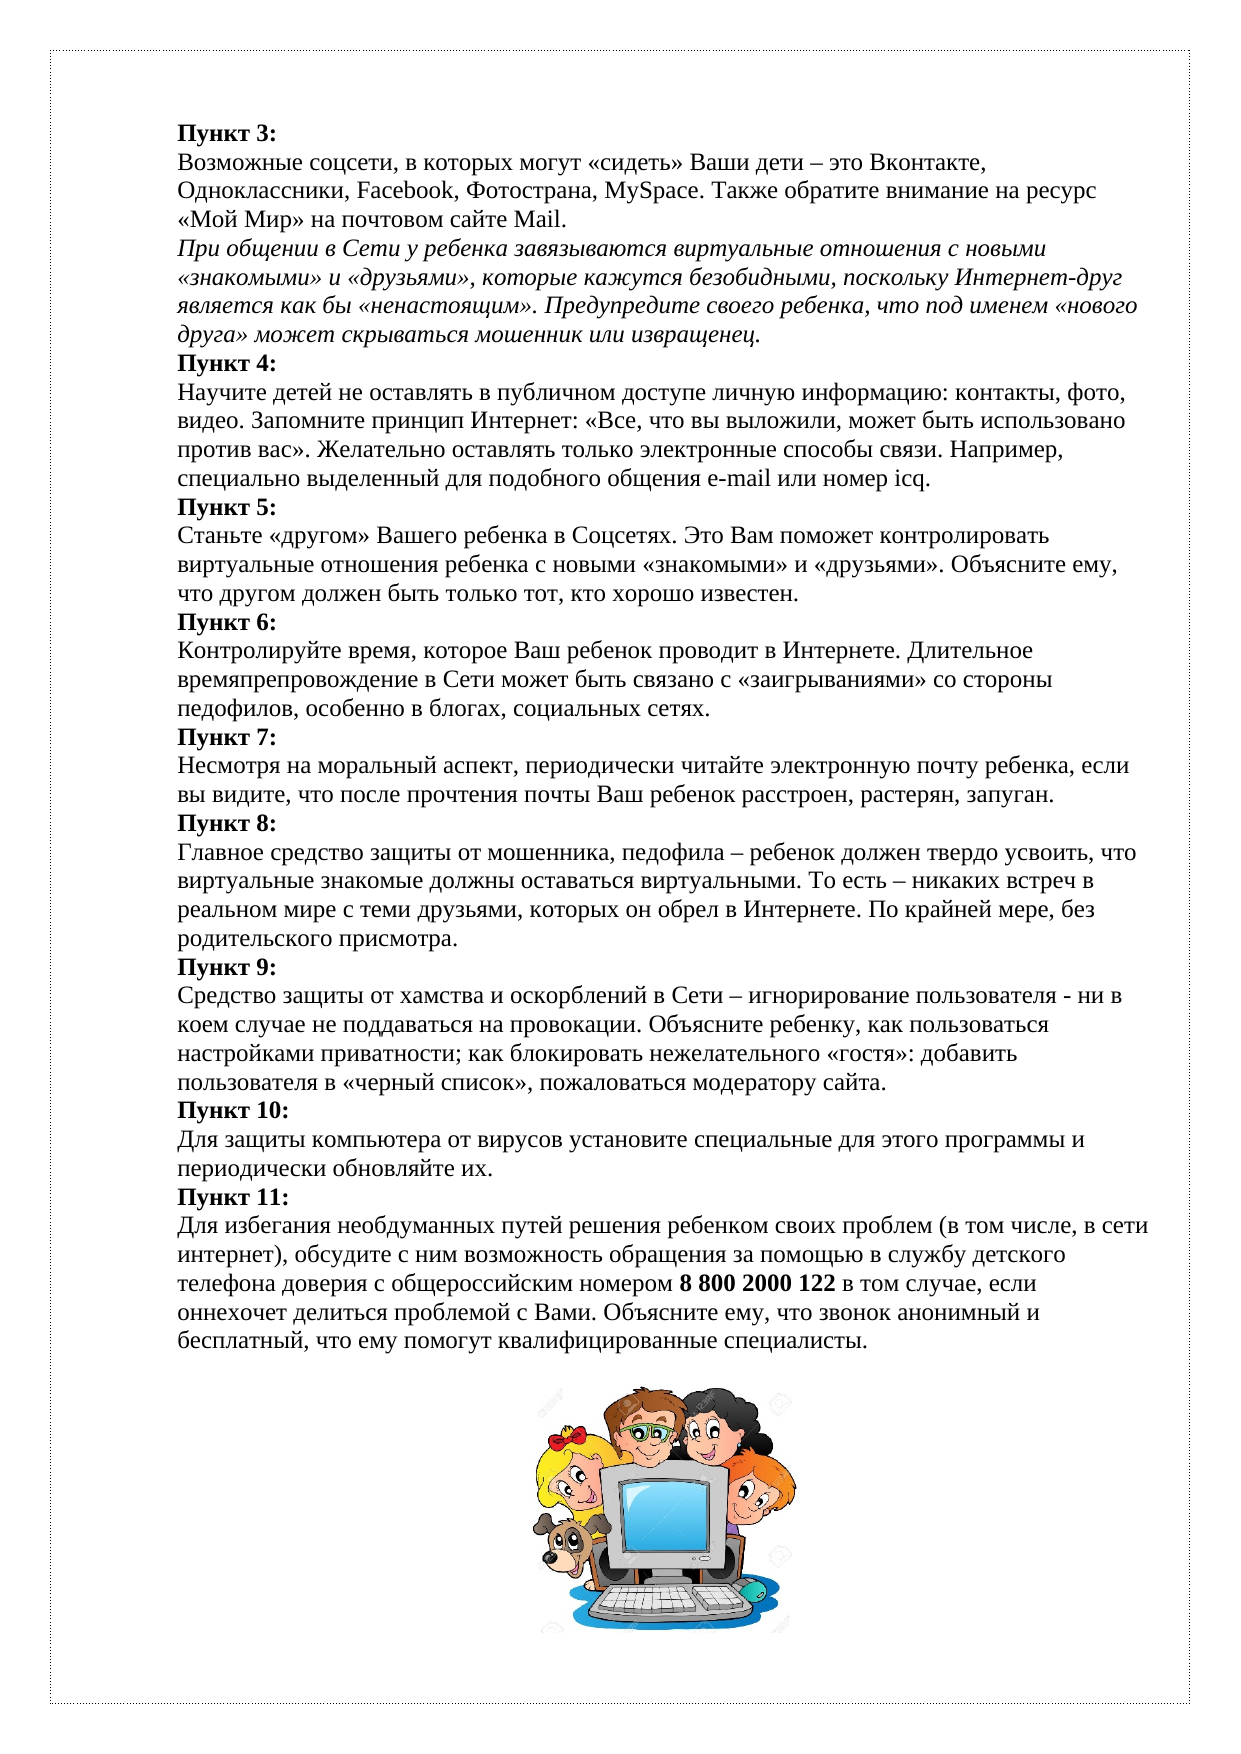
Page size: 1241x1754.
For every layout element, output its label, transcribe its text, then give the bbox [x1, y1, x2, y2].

text Для защиты компьютера от вирусов установите специальные для этого программы и периодически обновляйте их. [177, 1124, 1152, 1182]
text Пункт 8: [177, 808, 1152, 837]
text Возможные соцсети, в которых могут «сидеть» Ваши дети – это Вконтакте, Одноклассники, Facebook, Фотострана, MySpace. Также обратите внимание на ресурс «Мой Мир» на почтовом сайте Мail. [177, 147, 1152, 233]
text Средство защиты от хамства и оскорблений в Сети – игнорирование пользователя - ни в коем случае не поддаваться на провокации. Объясните ребенку, как пользоваться настройками приватности; как блокировать нежелательного «гостя»: добавить пользователя в «черный список», пожаловаться модератору сайта. [177, 981, 1152, 1096]
text Для избегания необдуманных путей решения ребенком своих проблем (в том числе, в сети интернет), обсудите с ним возможность обращения за помощью в службу детского телефона доверия с общероссийским номером 8 800 2000 122 в том случае, если оннехочет делиться проблемой с Вами. Объясните ему, что звонок анонимный и бесплатный, что ему помогут квалифицированные специалисты. [177, 1211, 1152, 1354]
text Главное средство защиты от мошенника, педофила – ребенок должен твердо усвоить, что виртуальные знакомые должны оставаться виртуальными. То есть – никаких встреч в реальном мире с теми друзьями, которых он обрел в Интернете. По крайней мере, без родительского присмотра. [177, 837, 1152, 952]
text Пункт 5: [177, 492, 1152, 521]
text Научите детей не оставлять в публичном доступе личную информацию: контакты, фото, видео. Запомните принцип Интернет: «Все, что вы выложили, может быть использовано против вас». Желательно оставлять только электронные способы связи. Например, специально выделенный для подобного общения е-mail или номер icq. [177, 377, 1152, 492]
text Пункт 6: [177, 607, 1152, 636]
text Пункт 7: [177, 722, 1152, 751]
text Пункт 11: [177, 1182, 1152, 1211]
text Пункт 9: [177, 952, 1152, 981]
text Пункт 10: [177, 1096, 1152, 1124]
picture [530, 1383, 799, 1633]
text Станьте «другом» Вашего ребенка в Соцсетях. Это Вам поможет контролировать виртуальные отношения ребенка с новыми «знакомыми» и «друзьями». Объясните ему, что другом должен быть только тот, кто хорошо известен. [177, 521, 1152, 607]
text Пункт 3: [177, 118, 1152, 147]
text При общении в Сети у ребенка завязываются виртуальные отношения с новыми «знакомыми» и «друзьями», которые кажутся безобидными, поскольку Интернет-друг является как бы «ненастоящим». Предупредите своего ребенка, что под именем «нового друга» может скрываться мошенник или извращенец. [177, 233, 1152, 348]
text Несмотря на моральный аспект, периодически читайте электронную почту ребенка, если вы видите, что после прочтения почты Ваш ребенок расстроен, растерян, запуган. [177, 751, 1152, 808]
text Пункт 4: [177, 348, 1152, 377]
text Контролируйте время, которое Ваш ребенок проводит в Интернете. Длительное времяпрепровождение в Сети может быть связано с «заигрываниями» со стороны педофилов, особенно в блогах, социальных сетях. [177, 636, 1152, 722]
